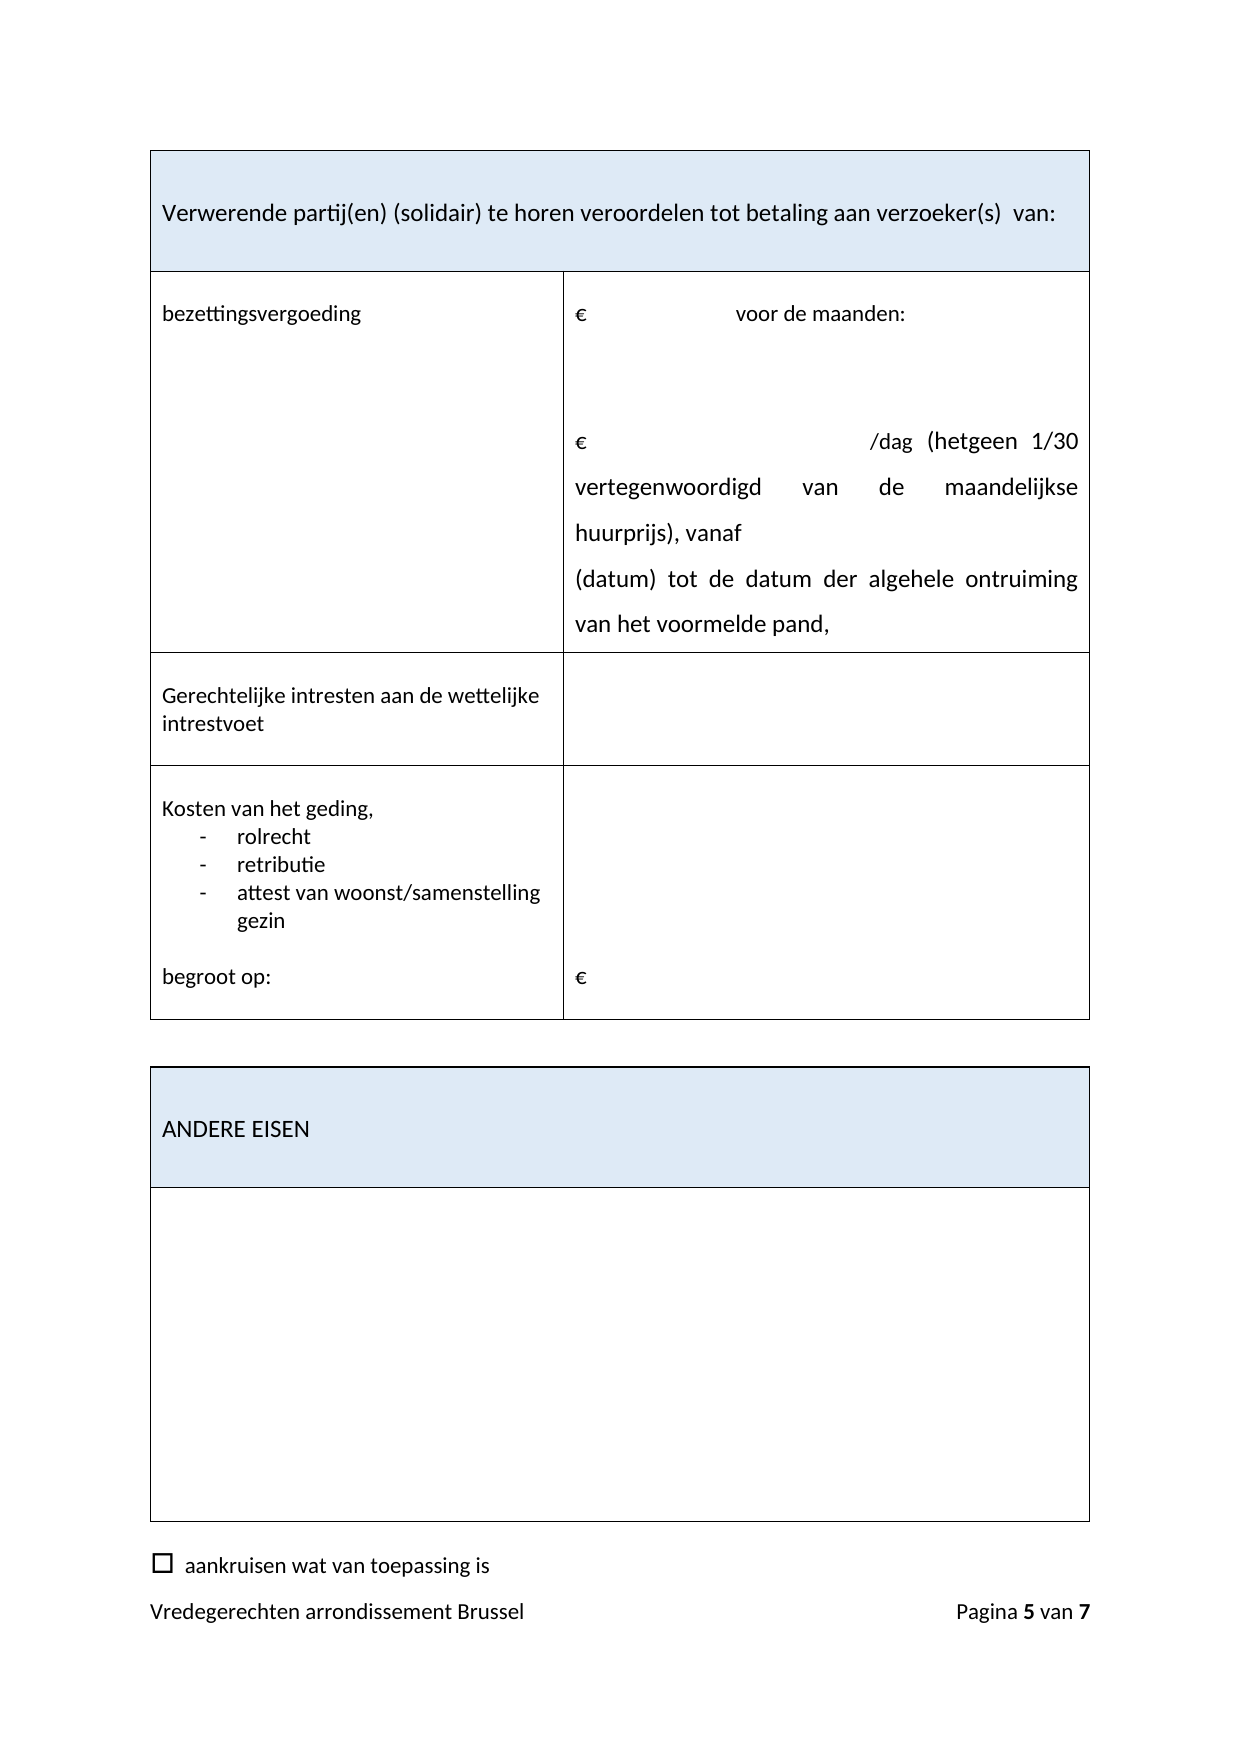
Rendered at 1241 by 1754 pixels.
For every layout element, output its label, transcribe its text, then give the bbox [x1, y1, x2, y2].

table_cell [564, 653, 1089, 765]
table_cell Gerechtelijke intresten aan de wettelijke intrestvoet [151, 653, 563, 765]
table_cell € [564, 766, 1089, 1018]
table_cell € voor de maanden: € /dag (hetgeen 1/30 vertegenwoordigd van de maandelijkse huurprijs), vanaf (datum) tot de datum der algehele ontruiming van het voormelde pand, [564, 272, 1089, 652]
table_cell Kosten van het geding, rolrecht retributie attest van woonst/samenstelling gezin begroot op: [151, 766, 563, 1018]
table_cell bezettingsvergoeding [151, 272, 563, 652]
table_header ANDERE EISEN [151, 1068, 1089, 1187]
table_cell [151, 1188, 1089, 1521]
table_cell Verwerende partij(en) (solidair) te horen veroordelen tot betaling aan verzoeker(s) van: [151, 151, 1089, 271]
